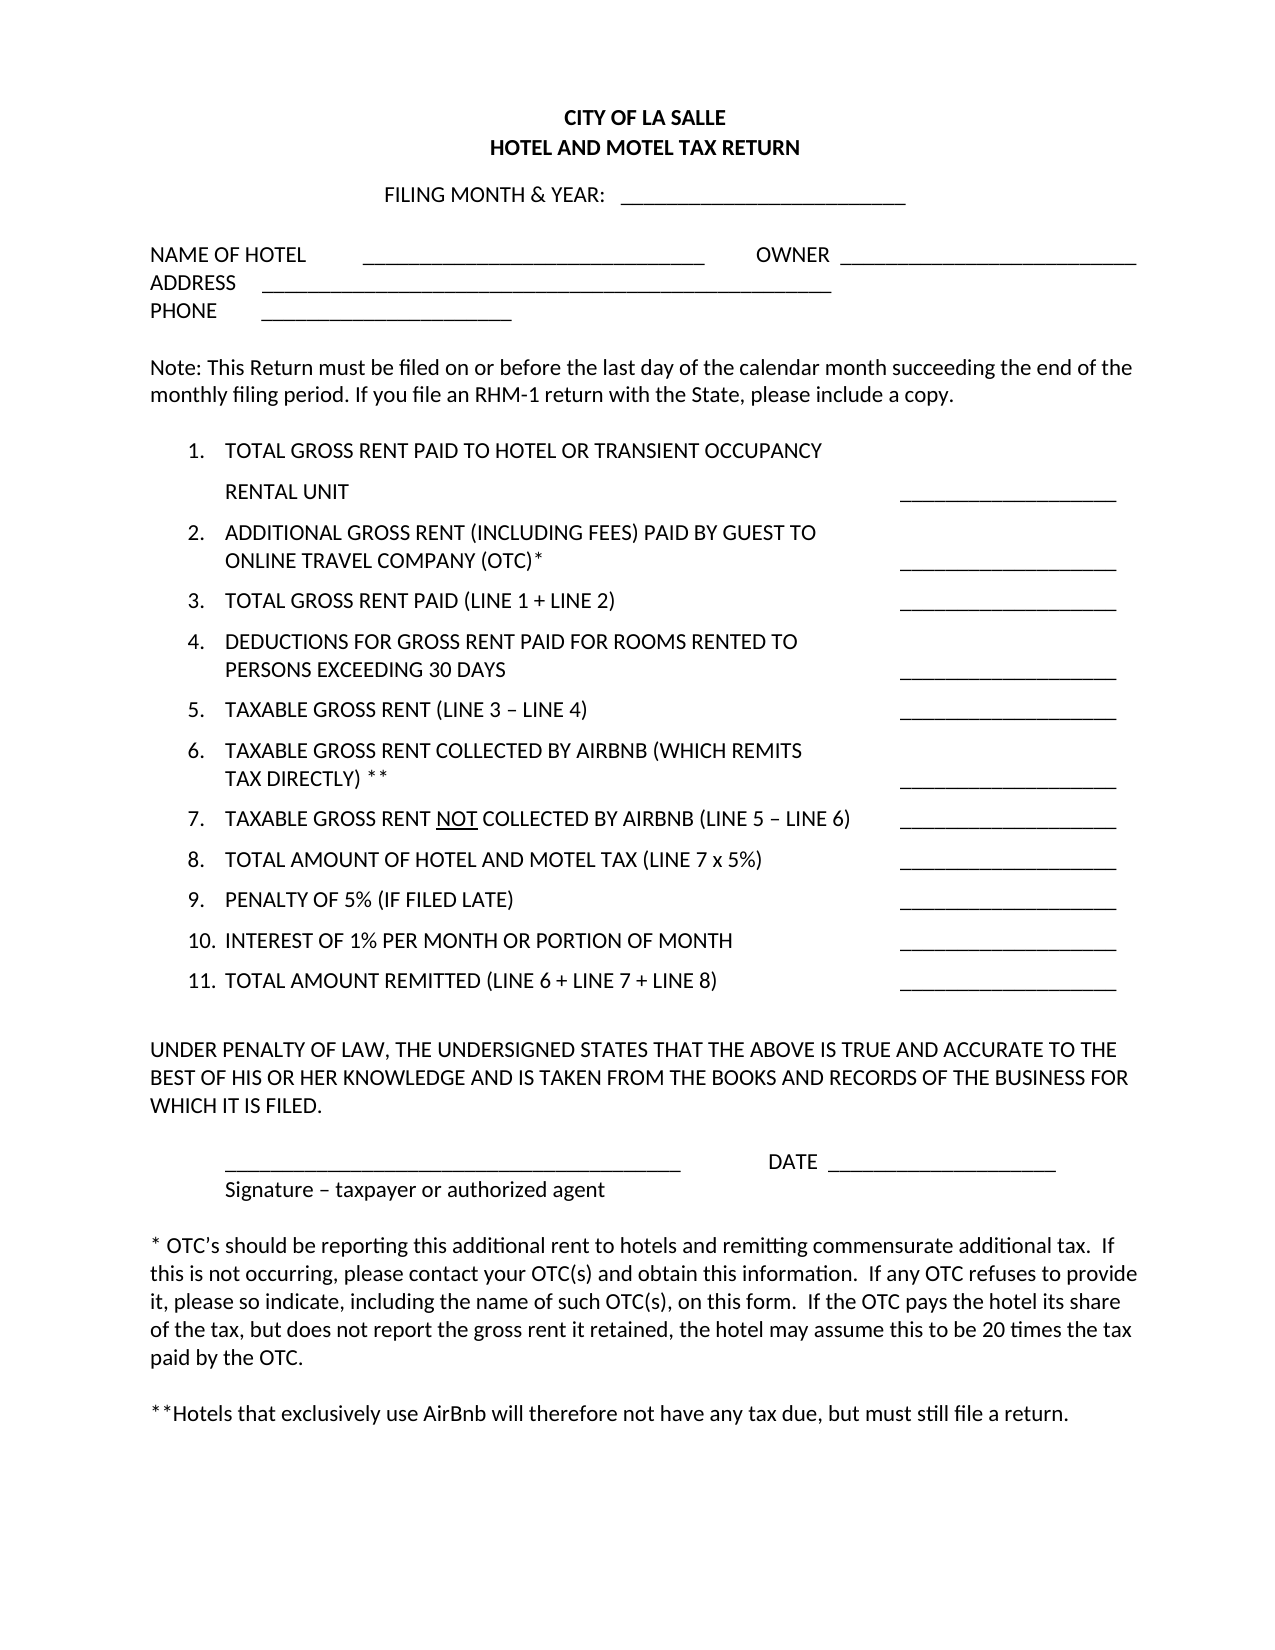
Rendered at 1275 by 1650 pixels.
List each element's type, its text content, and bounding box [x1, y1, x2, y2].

list Signature – taxpayer or authorized agent [225, 1175, 1140, 1203]
list INTEREST OF 1% PER MONTH OR PORTION OF MONTH ___________________ [187, 926, 1140, 954]
text ADDRESS __________________________________________________ [150, 268, 1140, 297]
list TOTAL GROSS RENT PAID TO HOTEL OR TRANSIENT OCCUPANCY [187, 437, 1140, 465]
list RENTAL UNIT ___________________ [225, 477, 1140, 505]
list TAXABLE GROSS RENT (LINE 3 – LINE 4) ___________________ [187, 695, 1140, 723]
list DEDUCTIONS FOR GROSS RENT PAID FOR ROOMS RENTED TO [187, 627, 1140, 655]
text HOTEL AND MOTEL TAX RETURN [150, 133, 1140, 161]
text CITY OF LA SALLE [150, 103, 1140, 131]
list ________________________________________ DATE ____________________ [225, 1147, 1140, 1175]
list ONLINE TRAVEL COMPANY (OTC)* ___________________ [225, 546, 1140, 574]
list TOTAL AMOUNT OF HOTEL AND MOTEL TAX (LINE 7 x 5%) ___________________ [187, 845, 1140, 873]
text Note: This Return must be filed on or before the last day of the calendar month succeeding the end of the monthly filing period. If you file an RHM-1 return with the State, please include a copy. [150, 353, 1140, 409]
list TAXABLE GROSS RENT NOT COLLECTED BY AIRBNB (LINE 5 – LINE 6) ___________________ [187, 804, 1140, 832]
list TOTAL GROSS RENT PAID (LINE 1 + LINE 2) ___________________ [187, 586, 1140, 614]
text PERSONS EXCEEDING 30 DAYS ___________________ [187, 655, 1140, 683]
list UNDER PENALTY OF LAW, THE UNDERSIGNED STATES THAT THE ABOVE IS TRUE AND ACCURATE TO THE BEST OF HIS OR HER KNOWLEDGE AND IS TAKEN FROM THE BOOKS AND RECORDS OF THE BUSINESS FOR WHICH IT IS FILED. [150, 1035, 1140, 1119]
list * OTC’s should be reporting this additional rent to hotels and remitting commensurate additional tax. If this is not occurring, please contact your OTC(s) and obtain this information. If any OTC refuses to provide it, please so indicate, including the name of such OTC(s), on this form. If the OTC pays the hotel its share of the tax, but does not report the gross rent it retained, the hotel may assume this to be 20 times the tax paid by the OTC. [150, 1231, 1140, 1371]
list TOTAL AMOUNT REMITTED (LINE 6 + LINE 7 + LINE 8) ___________________ [187, 966, 1140, 994]
list **Hotels that exclusively use AirBnb will therefore not have any tax due, but must still file a return. [150, 1399, 1140, 1427]
text FILING MONTH & YEAR: _________________________ [150, 180, 1140, 208]
list PENALTY OF 5% (IF FILED LATE) ___________________ [187, 885, 1140, 913]
text PHONE ______________________ [150, 297, 1140, 324]
text TAX DIRECTLY) ** ___________________ [150, 764, 1140, 792]
list TAXABLE GROSS RENT COLLECTED BY AIRBNB (WHICH REMITS [187, 736, 1140, 764]
list ADDITIONAL GROSS RENT (INCLUDING FEES) PAID BY GUEST TO [187, 518, 1140, 546]
text NAME OF HOTEL ______________________________ OWNER __________________________ [150, 241, 1140, 268]
